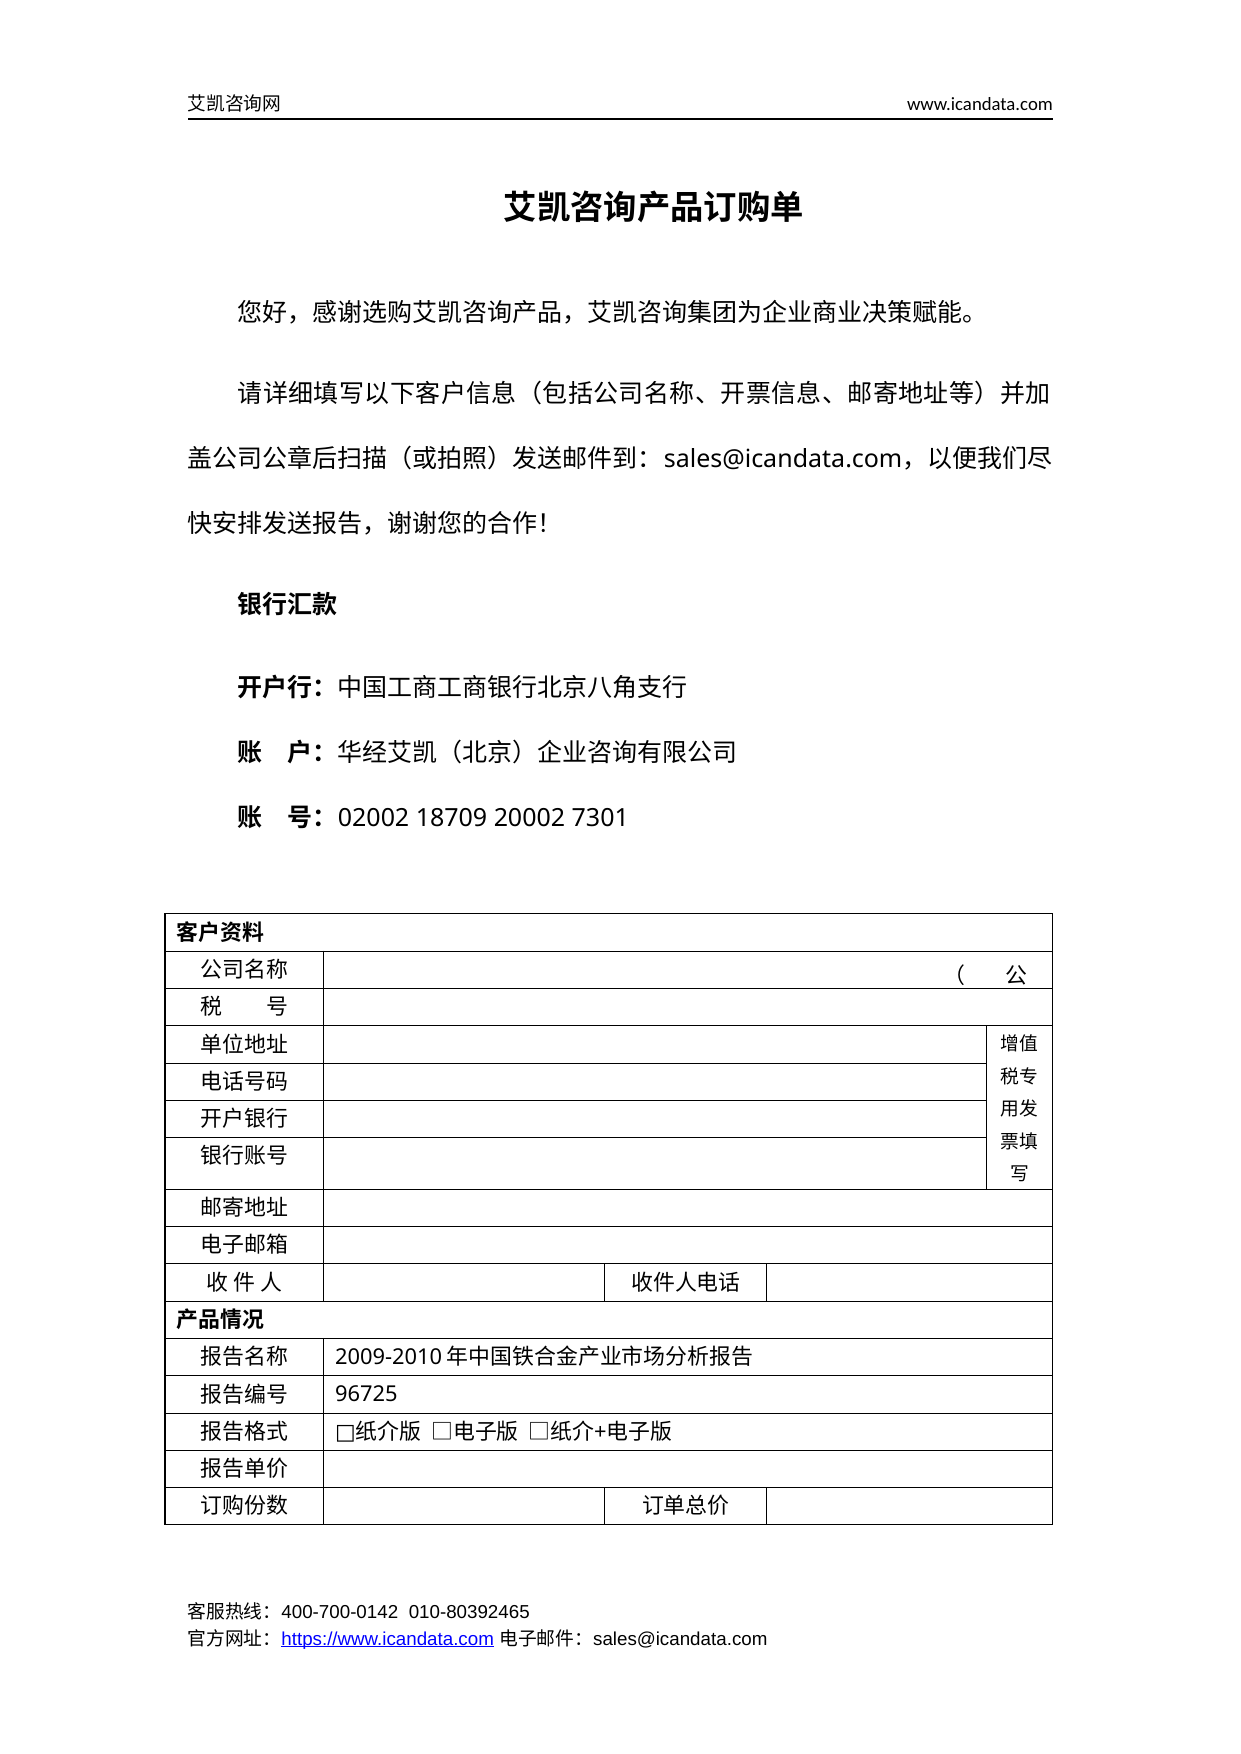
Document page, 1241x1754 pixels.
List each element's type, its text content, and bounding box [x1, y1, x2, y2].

table_cell 订单总价 [605, 1488, 766, 1524]
table_cell 电子邮箱 [166, 1227, 323, 1263]
table_cell [324, 1101, 986, 1137]
table_cell 报告编号 [166, 1376, 323, 1412]
text 账 户：华经艾凯（北京）企业咨询有限公司 [187, 718, 1053, 783]
table_cell [324, 1227, 1052, 1263]
text 银行汇款 [187, 570, 1053, 635]
table_cell [324, 1138, 986, 1189]
table_cell 收件人电话 [605, 1264, 766, 1301]
table_cell [767, 1488, 1052, 1524]
table_cell 增值税专用发票填写 [987, 1026, 1052, 1189]
table_cell [324, 1026, 986, 1062]
table_cell 收 件 人 [166, 1264, 323, 1301]
table_cell 96725 [324, 1376, 1052, 1412]
table_cell 订购份数 [166, 1488, 323, 1524]
text 开户行：中国工商工商银行北京八角支行 [187, 653, 1053, 718]
table_cell [324, 952, 1052, 988]
table_cell 报告名称 [166, 1339, 323, 1375]
table_cell 邮寄地址 [166, 1190, 323, 1226]
text 请详细填写以下客户信息（包括公司名称、开票信息、邮寄地址等）并加盖公司公章后扫描（或拍照）发送邮件到：sales@icandata.com，以便我们尽快安排发送报告，谢谢您的合作！ [187, 359, 1053, 554]
table_cell [324, 1488, 604, 1524]
text 账 号：02002 18709 20002 7301 [187, 783, 1053, 848]
table_cell [324, 989, 1052, 1025]
table_cell [324, 1064, 986, 1100]
table_cell 报告格式 [166, 1414, 323, 1450]
table_cell [767, 1264, 1052, 1301]
table_cell □纸介版 □电子版 □纸介+电子版 [324, 1414, 1052, 1450]
table_cell 产品情况 [166, 1302, 1052, 1338]
table_cell 单位地址 [166, 1026, 323, 1062]
table_cell 电话号码 [166, 1064, 323, 1100]
table_cell 税 号 [166, 989, 323, 1025]
table_header 客户资料 [166, 914, 1052, 951]
text 艾凯咨询产品订购单 [187, 172, 1053, 237]
table_cell 报告单价 [166, 1451, 323, 1487]
table_cell 公司名称 [166, 952, 323, 988]
table_cell 银行账号 [166, 1138, 323, 1189]
table_cell 2009-2010年中国铁合金产业市场分析报告 [324, 1339, 1052, 1375]
table_cell 开户银行 [166, 1101, 323, 1137]
table_cell [324, 1451, 1052, 1487]
text 您好，感谢选购艾凯咨询产品，艾凯咨询集团为企业商业决策赋能。 [187, 278, 1053, 343]
table_cell [324, 1264, 604, 1301]
table_cell [324, 1190, 1052, 1226]
